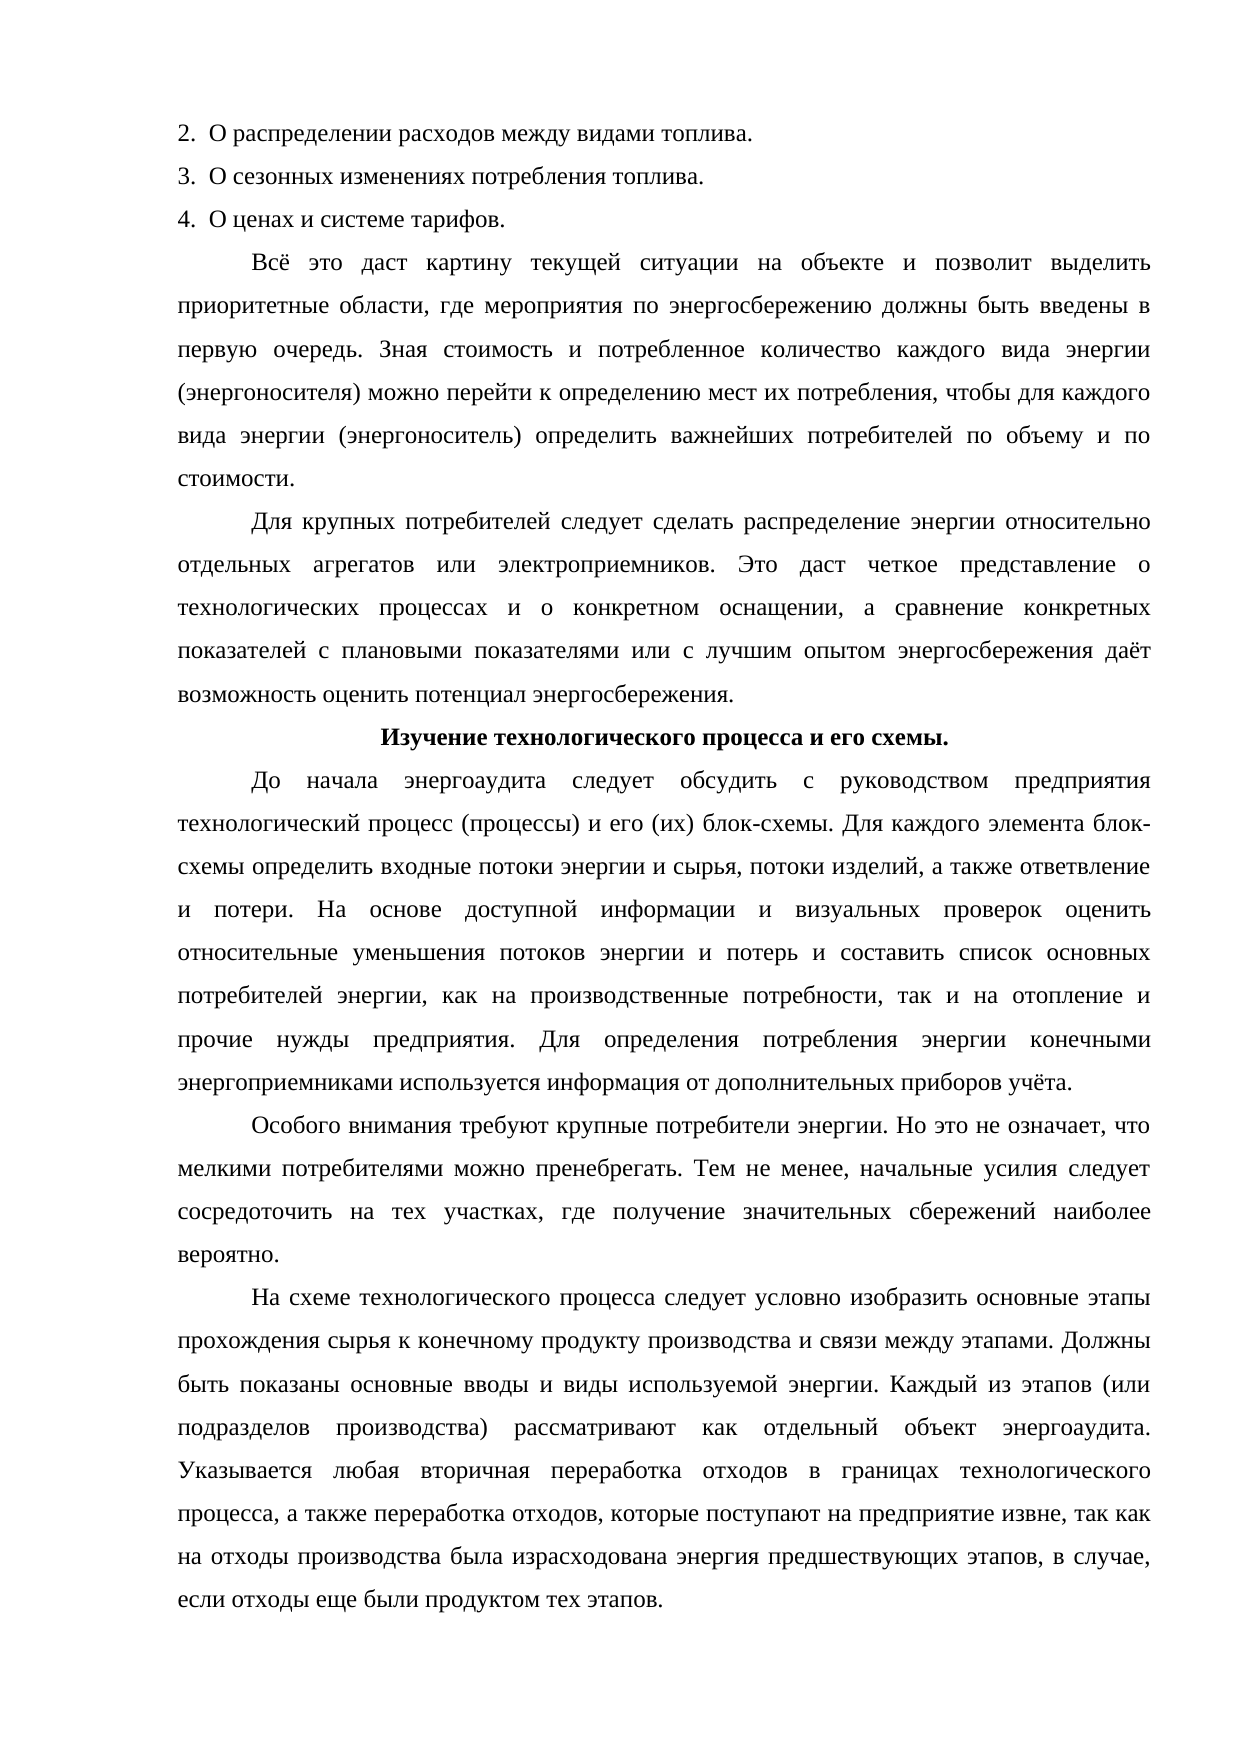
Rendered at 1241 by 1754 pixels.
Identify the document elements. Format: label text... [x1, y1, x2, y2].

text 4. О ценах и системе тарифов. [177, 204, 1152, 233]
text 3. О сезонных изменениях потребления топлива. [177, 161, 1152, 190]
text Всё это даст картину текущей ситуации на объекте и позволит выделить приоритетные области, где мероприятия по энергосбережению должны быть введены в первую очередь. Зная стоимость и потребленное количество каждого вида энергии (энергоносителя) можно перейти к определению мест их потребления, чтобы для каждого вида энергии (энергоноситель) определить важнейших потребителей по объему и по стоимости. [177, 247, 1152, 492]
text Для крупных потребителей следует сделать распределение энергии относительно отдельных агрегатов или электроприемников. Это даст четкое представление о технологических процессах и о конкретном оснащении, а сравнение конкретных показателей с плановыми показателями или с лучшим опытом энергосбережения даёт возможность оценить потенциал энергосбережения. [177, 506, 1152, 707]
text Изучение технологического процесса и его схемы. [177, 722, 1152, 751]
text До начала энергоаудита следует обсудить с руководством предприятия технологический процесс (процессы) и его (их) блок-схемы. Для каждого элемента блок-схемы определить входные потоки энергии и сырья, потоки изделий, а также ответвление и потери. На основе доступной информации и визуальных проверок оценить относительные уменьшения потоков энергии и потерь и составить список основных потребителей энергии, как на производственные потребности, так и на отопление и прочие нужды предприятия. Для определения потребления энергии конечными энергоприемниками используется информация от дополнительных приборов учёта. [177, 765, 1152, 1096]
text На схеме технологического процесса следует условно изобразить основные этапы прохождения сырья к конечному продукту производства и связи между этапами. Должны быть показаны основные вводы и виды используемой энергии. Каждый из этапов (или подразделов производства) рассматривают как отдельный объект энергоаудита. Указывается любая вторичная переработка отходов в границах технологического процесса, а также переработка отходов, которые поступают на предприятие извне, так как на отходы производства была израсходована энергия предшествующих этапов, в случае, если отходы еще были продуктом тех этапов. [177, 1282, 1152, 1613]
text Особого внимания требуют крупные потребители энергии. Но это не означает, что мелкими потребителями можно пренебрегать. Тем не менее, начальные усилия следует сосредоточить на тех участках, где получение значительных сбережений наиболее вероятно. [177, 1110, 1152, 1268]
text 2. О распределении расходов между видами топлива. [177, 118, 1152, 147]
